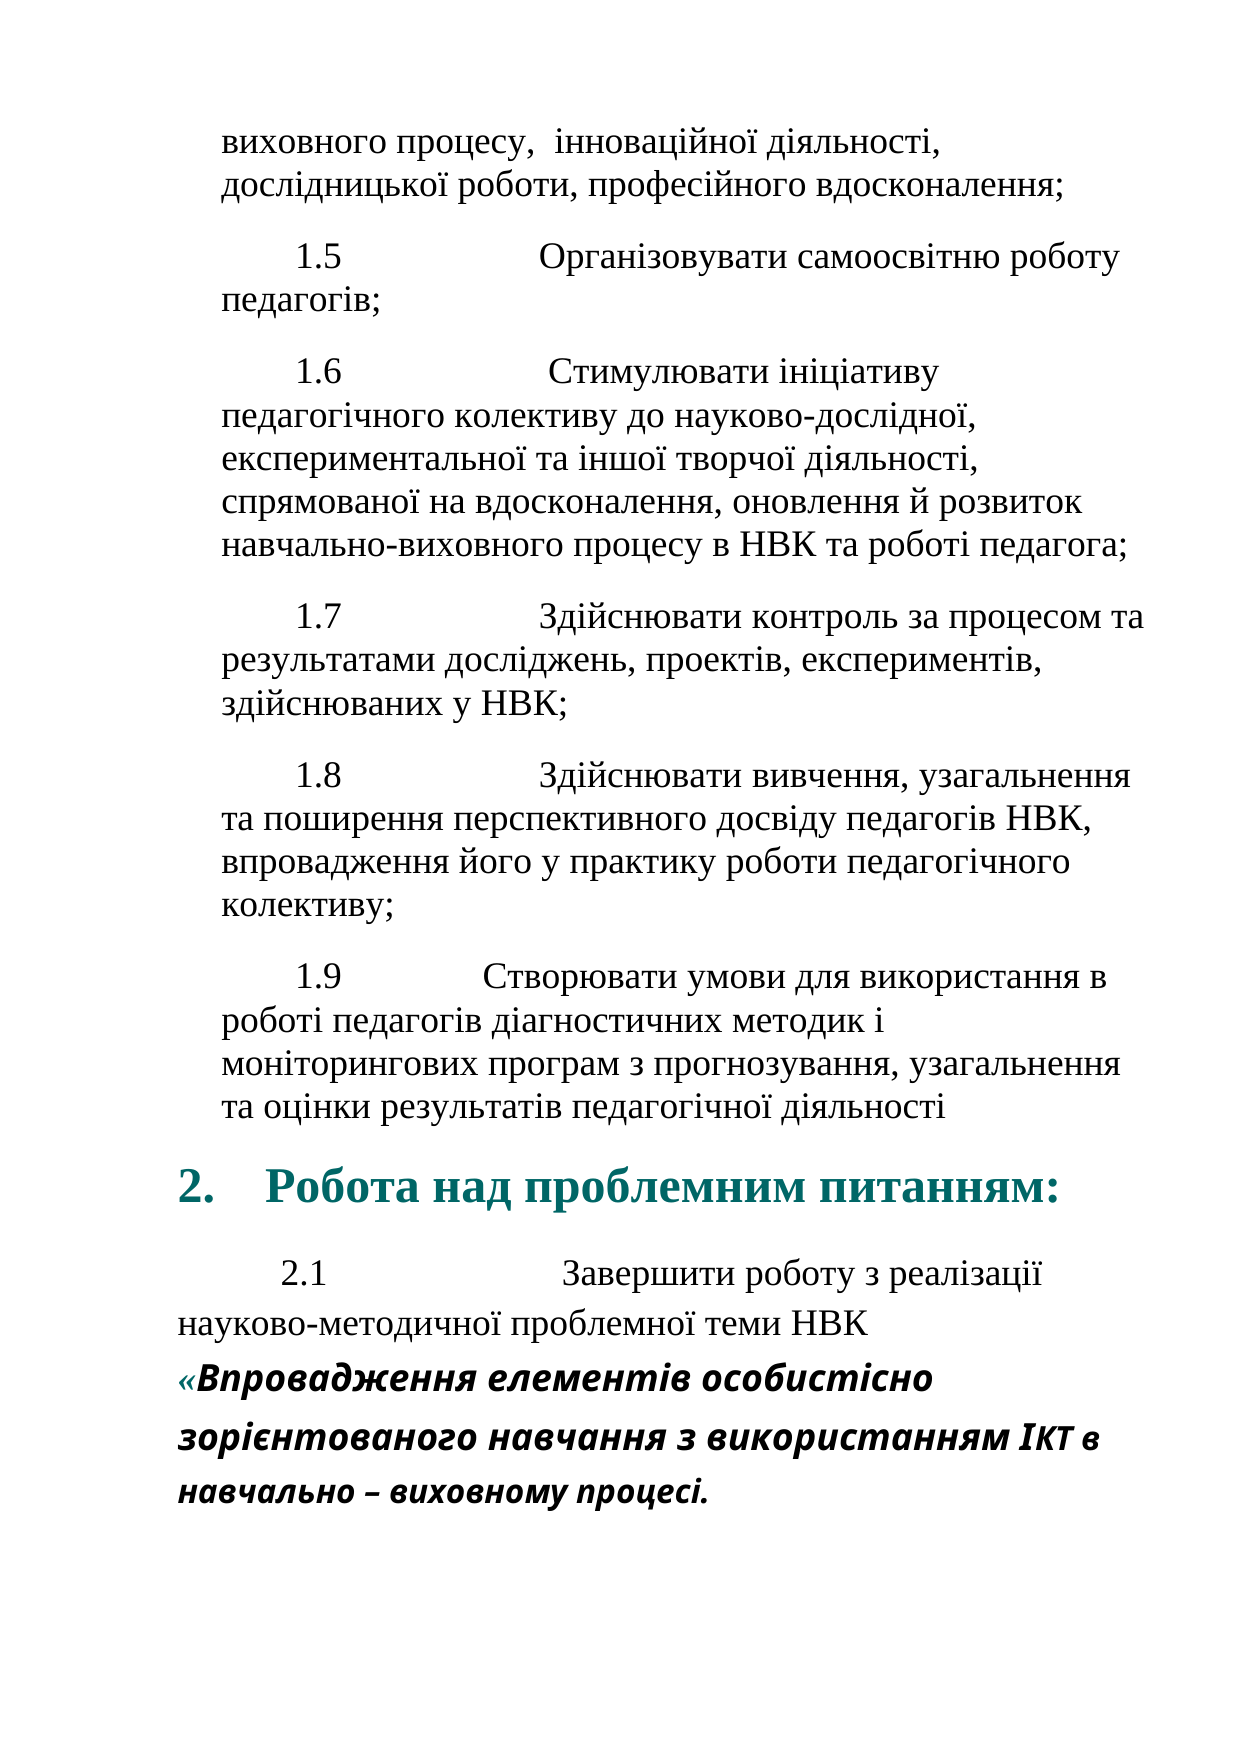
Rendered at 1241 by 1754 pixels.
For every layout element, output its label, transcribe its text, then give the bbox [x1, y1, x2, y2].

text 2.1 Завершити роботу з реалізації науково-методичної проблемної теми НВК «Впровадження елементів особистісно зорієнтованого навчання з використанням ІКТ в навчально – виховному процесі. [177, 1251, 1152, 1513]
text 1.8 Здійснювати вивчення, узагальнення та поширення перспективного досвіду педагогів НВК, впровадження його у практику роботи педагогічного колективу; [221, 752, 1152, 925]
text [221, 118, 1152, 204]
text 1.5 Організовувати самоосвітню роботу педагогів; [221, 233, 1152, 320]
text 1.9 Створювати умови для використання в роботі педагогів діагностичних методик і моніторингових програм з прогнозування, узагальнення та оцінки результатів педагогічної діяльності [221, 954, 1152, 1126]
text 1.6 Стимулювати ініціативу педагогічного колективу до науково-дослідної, експериментальної та іншої творчої діяльності, спрямованої на вдосконалення, оновлення й розвиток навчально-виховного процесу в НВК та роботі педагога; [221, 349, 1152, 564]
text 1.7 Здійснювати контроль за процесом та результатами досліджень, проектів, експериментів, здійснюваних у НВК; [221, 594, 1152, 723]
text 2. Робота над проблемним питанням: [177, 1156, 1152, 1213]
